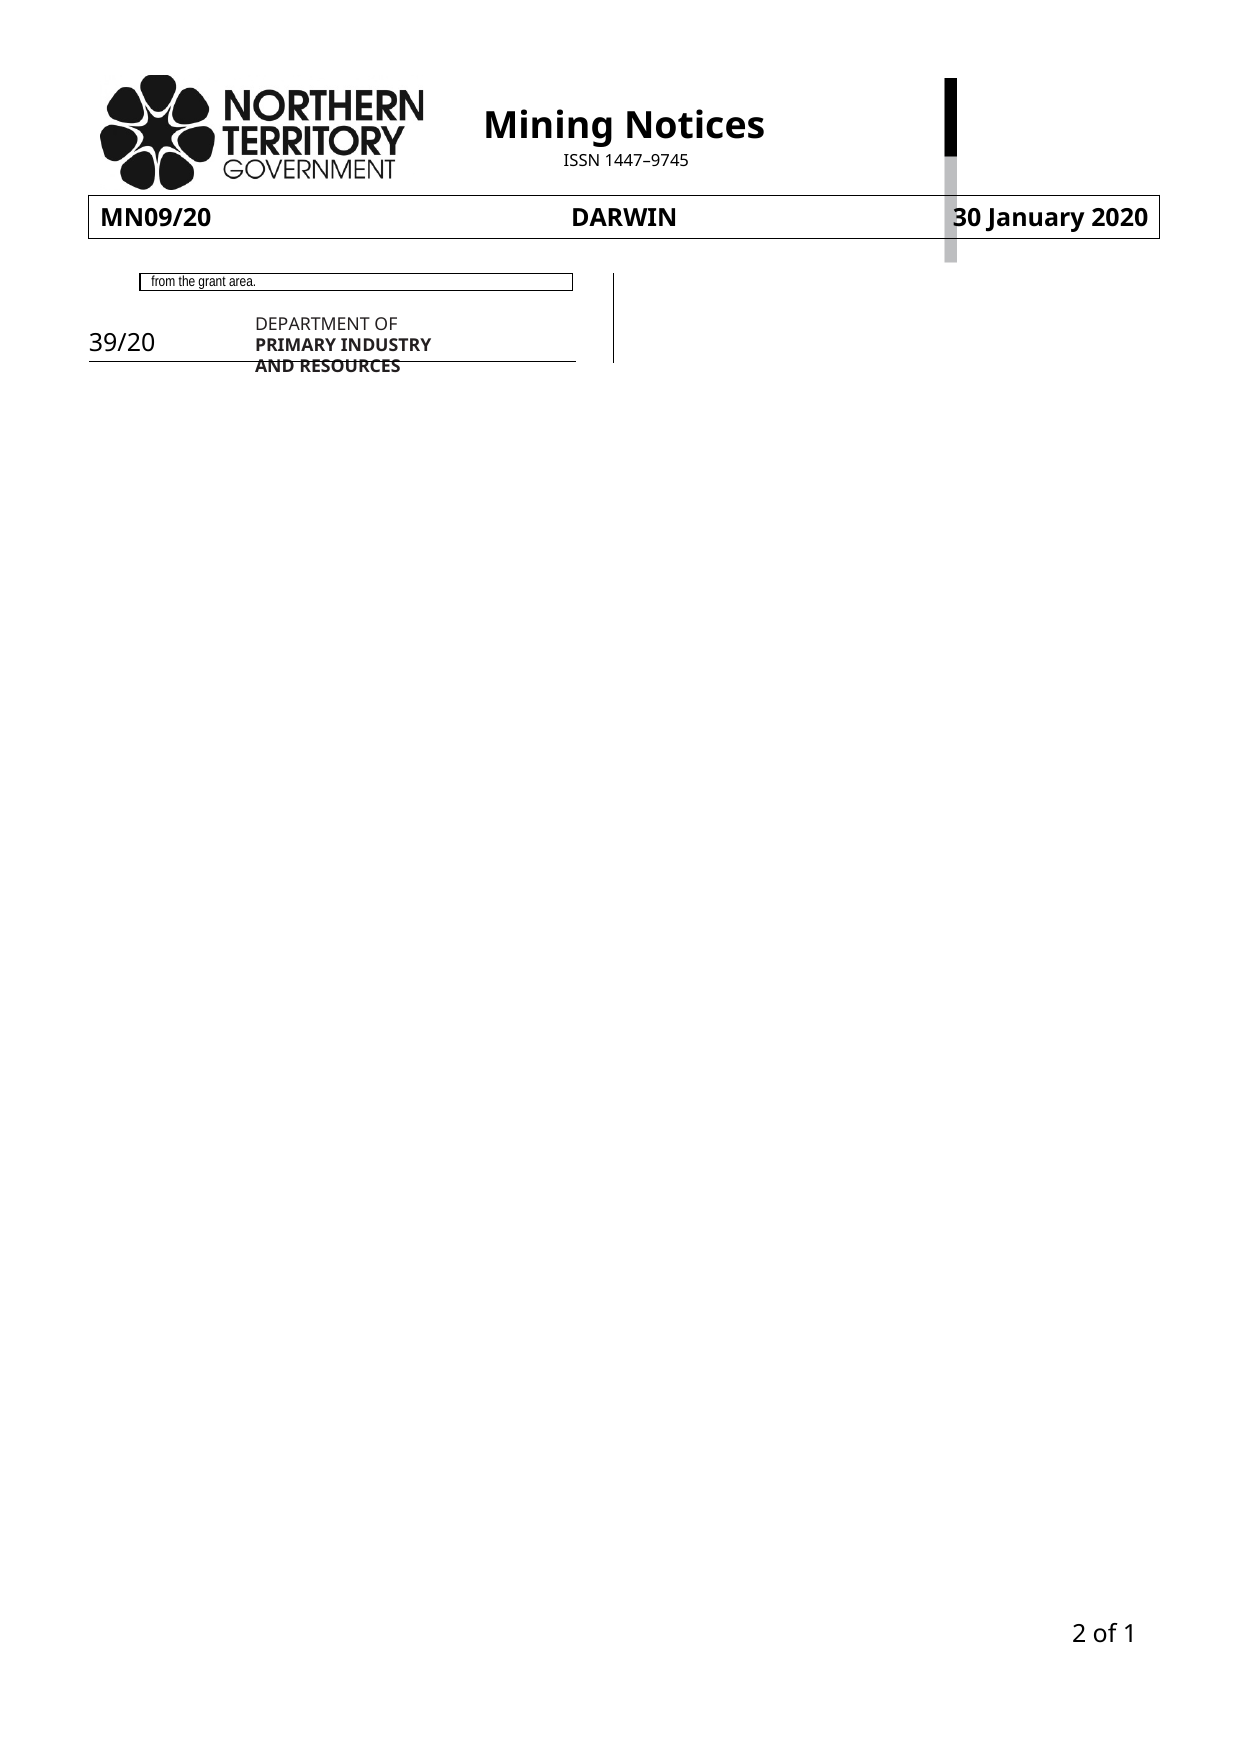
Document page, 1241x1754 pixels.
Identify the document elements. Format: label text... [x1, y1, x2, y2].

picture [933, 196, 968, 238]
picture [100, 75, 424, 190]
picture [933, 75, 968, 195]
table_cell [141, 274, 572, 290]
text 39/20 [89, 325, 576, 361]
picture [933, 239, 968, 264]
